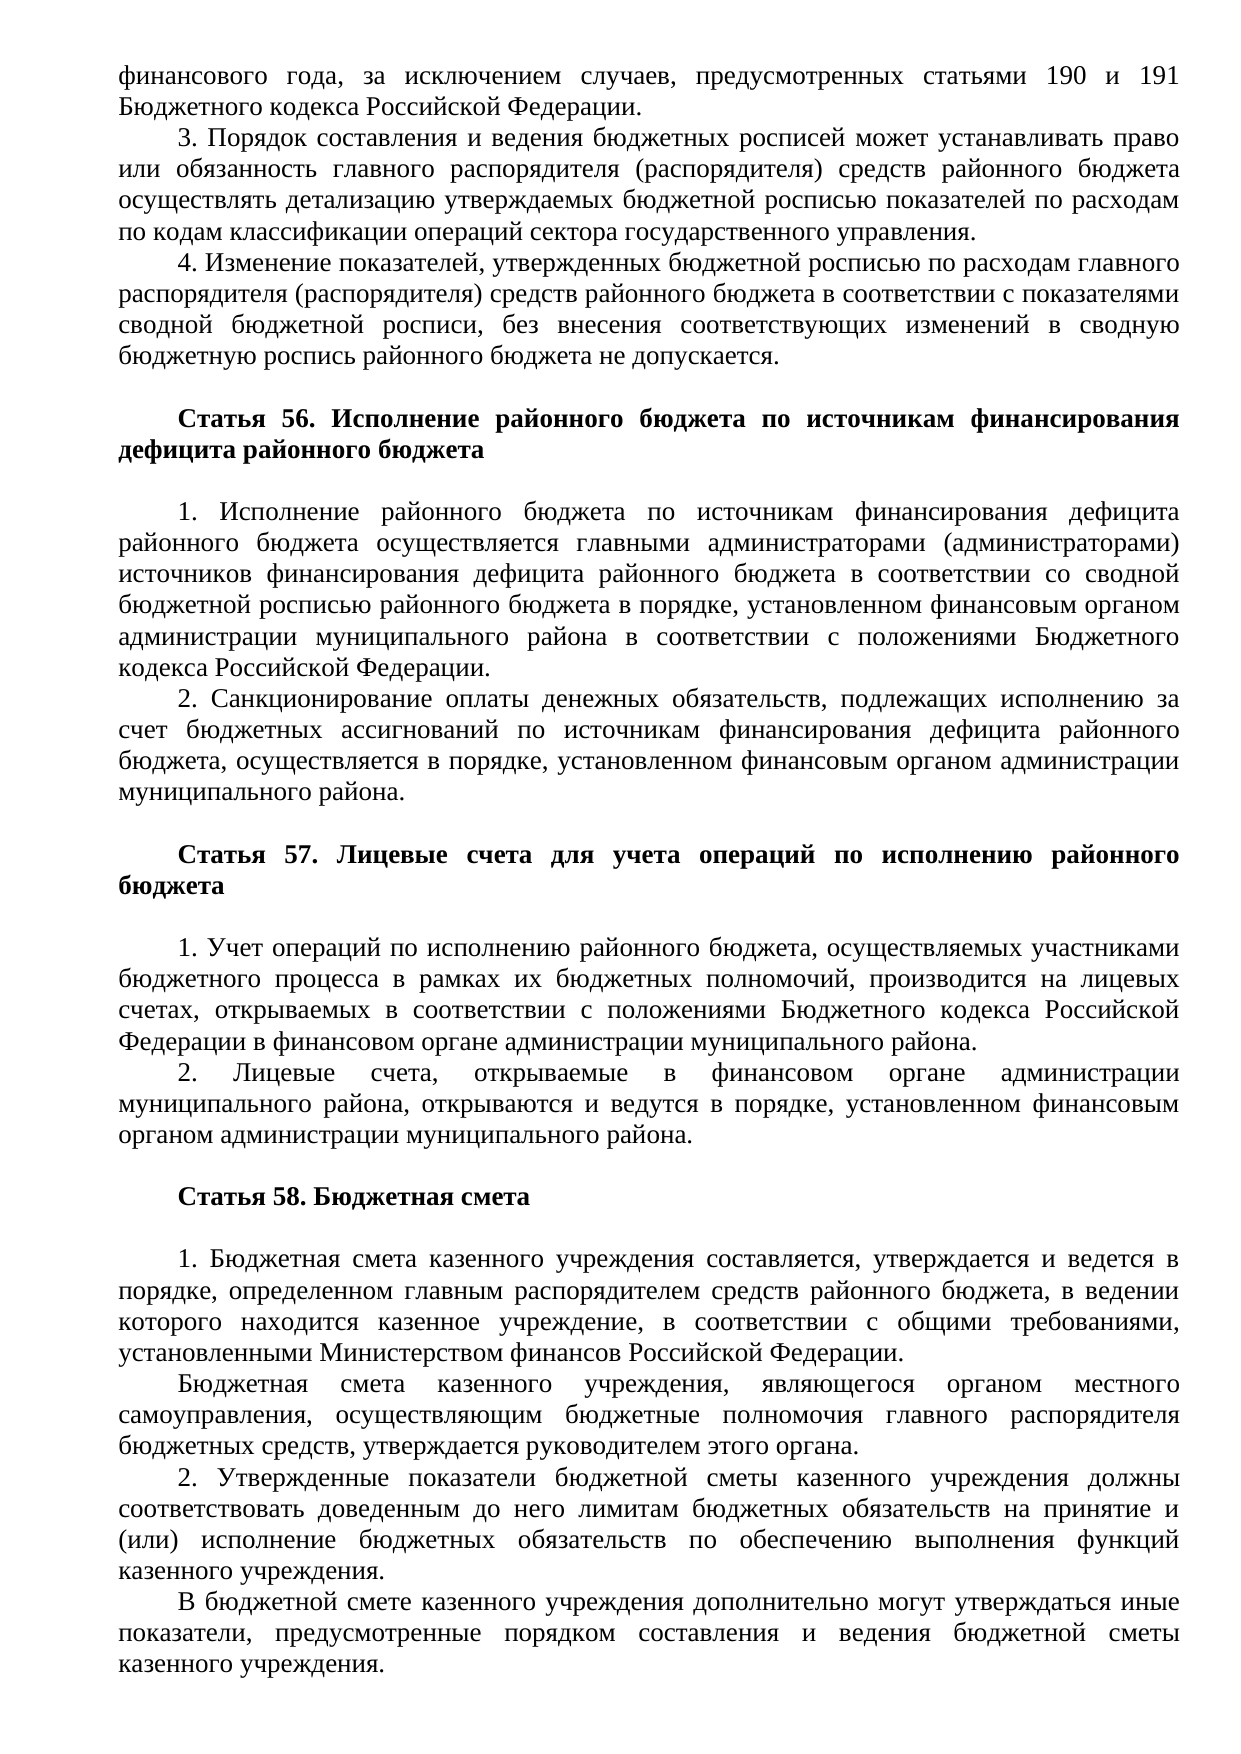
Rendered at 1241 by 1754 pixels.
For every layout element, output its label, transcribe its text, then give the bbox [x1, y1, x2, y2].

text 1. Бюджетная смета казенного учреждения составляется, утверждается и ведется в порядке, определенном главным распорядителем средств районного бюджета, в ведении которого находится казенное учреждение, в соответствии с общими требованиями, установленными Министерством финансов Российской Федерации. [118, 1243, 1181, 1367]
text В бюджетной смете казенного учреждения дополнительно могут утверждаться иные показатели, предусмотренные порядком составления и ведения бюджетной сметы казенного учреждения. [118, 1585, 1181, 1679]
text Бюджетная смета казенного учреждения, являющегося органом местного самоуправления, осуществляющим бюджетные полномочия главного распорядителя бюджетных средств, утверждается руководителем этого органа. [118, 1367, 1181, 1461]
text 1. Исполнение районного бюджета по источникам финансирования дефицита районного бюджета осуществляется главными администраторами (администраторами) источников финансирования дефицита районного бюджета в соответствии со сводной бюджетной росписью районного бюджета в порядке, установленном финансовым органом администрации муниципального района в соответствии с положениями Бюджетного кодекса Российской Федерации. [118, 495, 1181, 682]
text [118, 59, 1181, 121]
text 2. Санкционирование оплаты денежных обязательств, подлежащих исполнению за счет бюджетных ассигнований по источникам финансирования дефицита районного бюджета, осуществляется в порядке, установленном финансовым органом администрации муниципального района. [118, 682, 1181, 807]
text 2. Лицевые счета, открываемые в финансовом органе администрации муниципального района, открываются и ведутся в порядке, установленном финансовым органом администрации муниципального района. [118, 1056, 1181, 1149]
text 1. Учет операций по исполнению районного бюджета, осуществляемых участниками бюджетного процесса в рамках их бюджетных полномочий, производится на лицевых счетах, открываемых в соответствии с положениями Бюджетного кодекса Российской Федерации в финансовом органе администрации муниципального района. [118, 931, 1181, 1056]
text Статья 58. Бюджетная смета [118, 1180, 1181, 1211]
text 4. Изменение показателей, утвержденных бюджетной росписью по расходам главного распорядителя (распорядителя) средств районного бюджета в соответствии с показателями сводной бюджетной росписи, без внесения соответствующих изменений в сводную бюджетную роспись районного бюджета не допускается. [118, 246, 1181, 371]
text 3. Порядок составления и ведения бюджетных росписей может устанавливать право или обязанность главного распорядителя (распорядителя) средств районного бюджета осуществлять детализацию утверждаемых бюджетной росписью показателей по расходам по кодам классификации операций сектора государственного управления. [118, 121, 1181, 246]
text 2. Утвержденные показатели бюджетной сметы казенного учреждения должны соответствовать доведенным до него лимитам бюджетных обязательств на принятие и (или) исполнение бюджетных обязательств по обеспечению выполнения функций казенного учреждения. [118, 1461, 1181, 1585]
text Статья 56. Исполнение районного бюджета по источникам финансирования дефицита районного бюджета [118, 402, 1181, 464]
text Статья 57. Лицевые счета для учета операций по исполнению районного бюджета [118, 838, 1181, 900]
